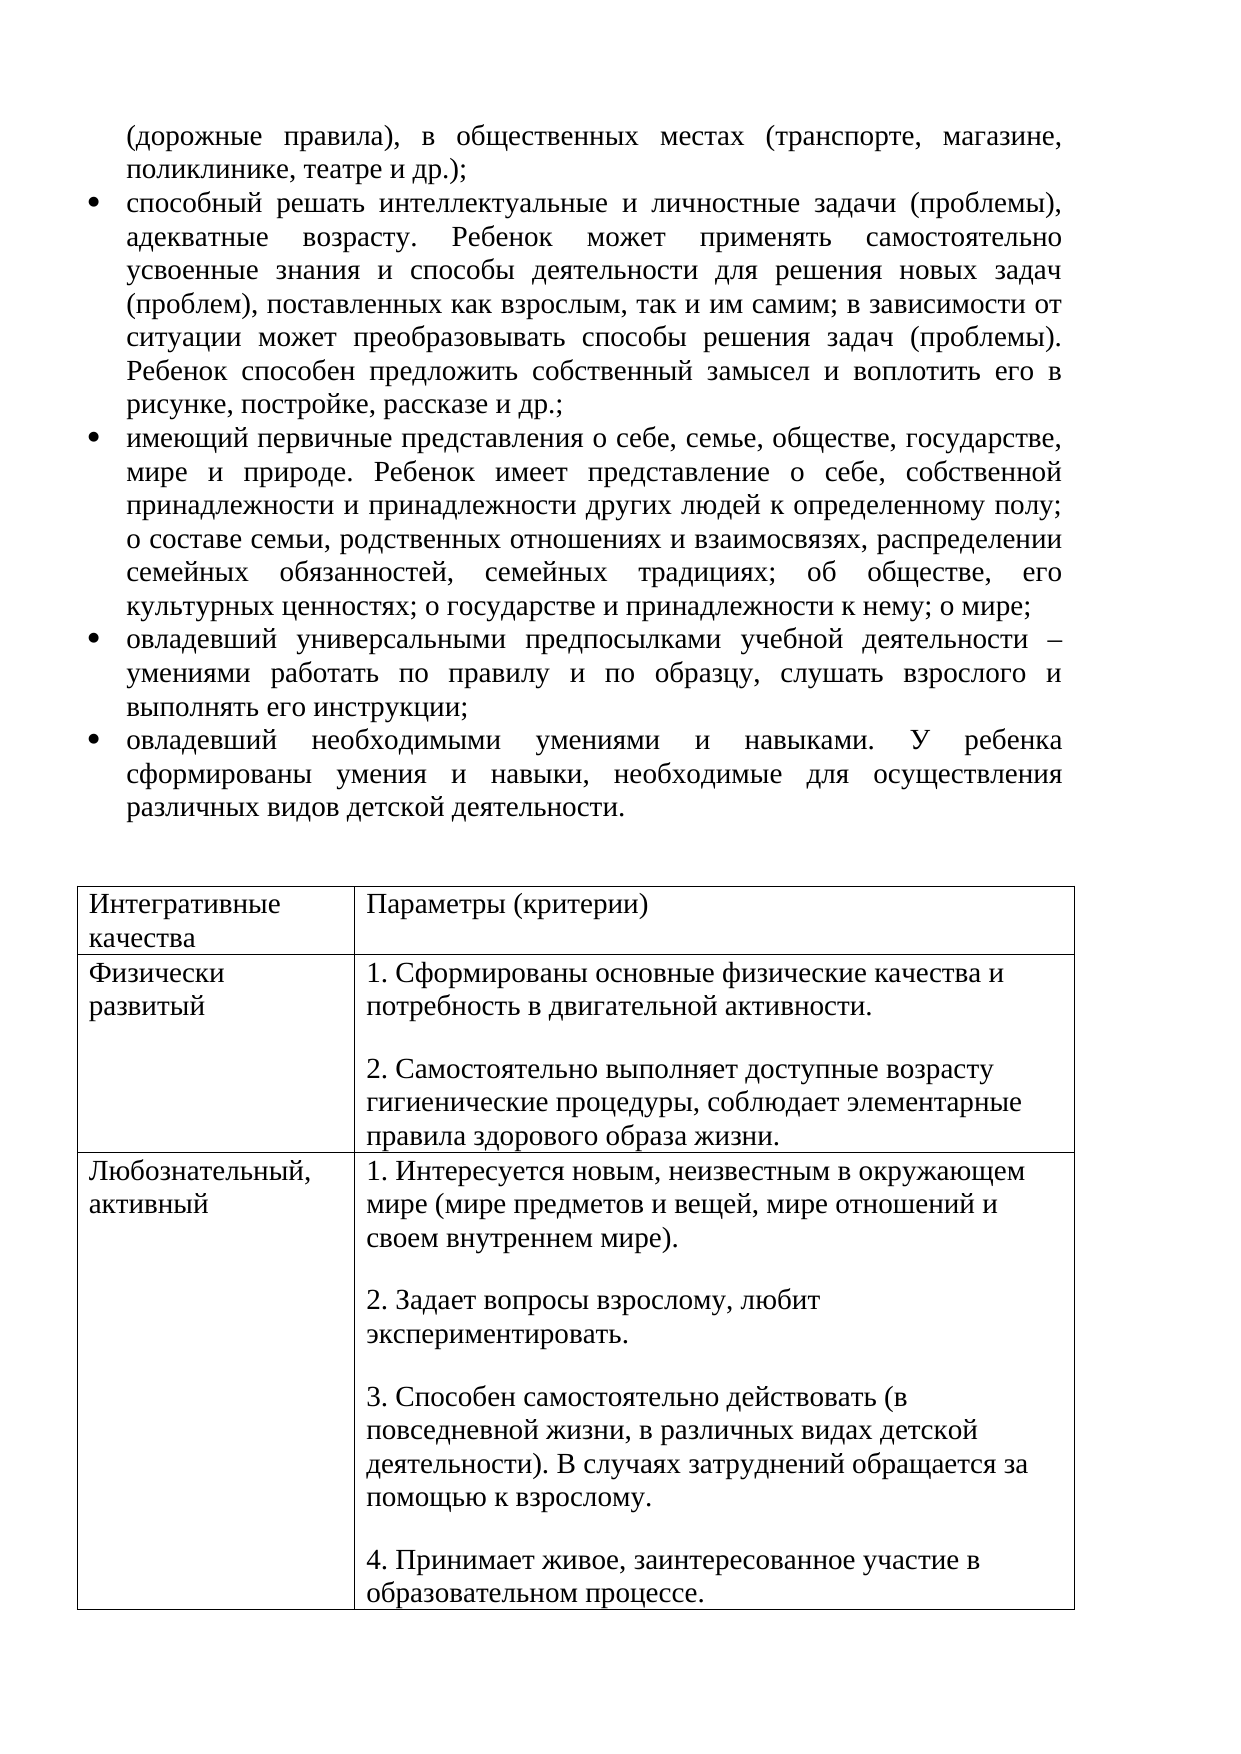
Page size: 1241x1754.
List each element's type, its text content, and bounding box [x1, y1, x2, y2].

list имеющий первичные представления о себе, семье, обществе, государстве, мире и природе. Ребенок имеет представление о себе, собственной принадлежности и принадлежности других людей к определенному полу; о составе семьи, родственных отношениях и взаимосвязях, распределении семейных обязанностей, семейных традициях; об обществе, его культурных ценностях; о государстве и принадлежности к нему; о мире; [88, 420, 1063, 621]
list способный решать интеллектуальные и личностные задачи (проблемы), адекватные возрасту. Ребенок может применять самостоятельно усвоенные знания и способы деятельности для решения новых задач (проблем), поставленных как взрослым, так и им самим; в зависимости от ситуации может преобразовывать способы решения задач (проблемы). Ребенок способен предложить собственный замысел и воплотить его в рисунке, постройке, рассказе и др.; [88, 185, 1063, 420]
table_cell Любознательный, активный [78, 1153, 354, 1609]
table_cell Физически развитый [78, 955, 354, 1152]
list овладевший необходимыми умениями и навыками. У ребенка сформированы умения и навыки, необходимые для осуществления различных видов детской деятельности. [88, 722, 1063, 823]
table_cell 1. Сформированы основные физические качества и потребность в двигательной активности. 2. Самостоятельно выполняет доступные возрасту гигиенические процедуры, соблюдает элементарные правила здорового образа жизни. [355, 955, 1074, 1152]
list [88, 118, 1063, 185]
table_header Интегративные качества [78, 887, 354, 954]
list овладевший универсальными предпосылками учебной деятельности – умениями работать по правилу и по образцу, слушать взрослого и выполнять его инструкции; [88, 621, 1063, 722]
table_header Параметры (критерии) [355, 887, 1074, 954]
table_cell 1. Интересуется новым, неизвестным в окружающем мире (мире предметов и вещей, мире отношений и своем внутреннем мире). 2. Задает вопросы взрослому, любит экспериментировать. 3. Способен самостоятельно действовать (в повседневной жизни, в различных видах детской деятельности). В случаях затруднений обращается за помощью к взрослому. 4. Принимает живое, заинтересованное участие в образовательном процессе. [355, 1153, 1074, 1609]
